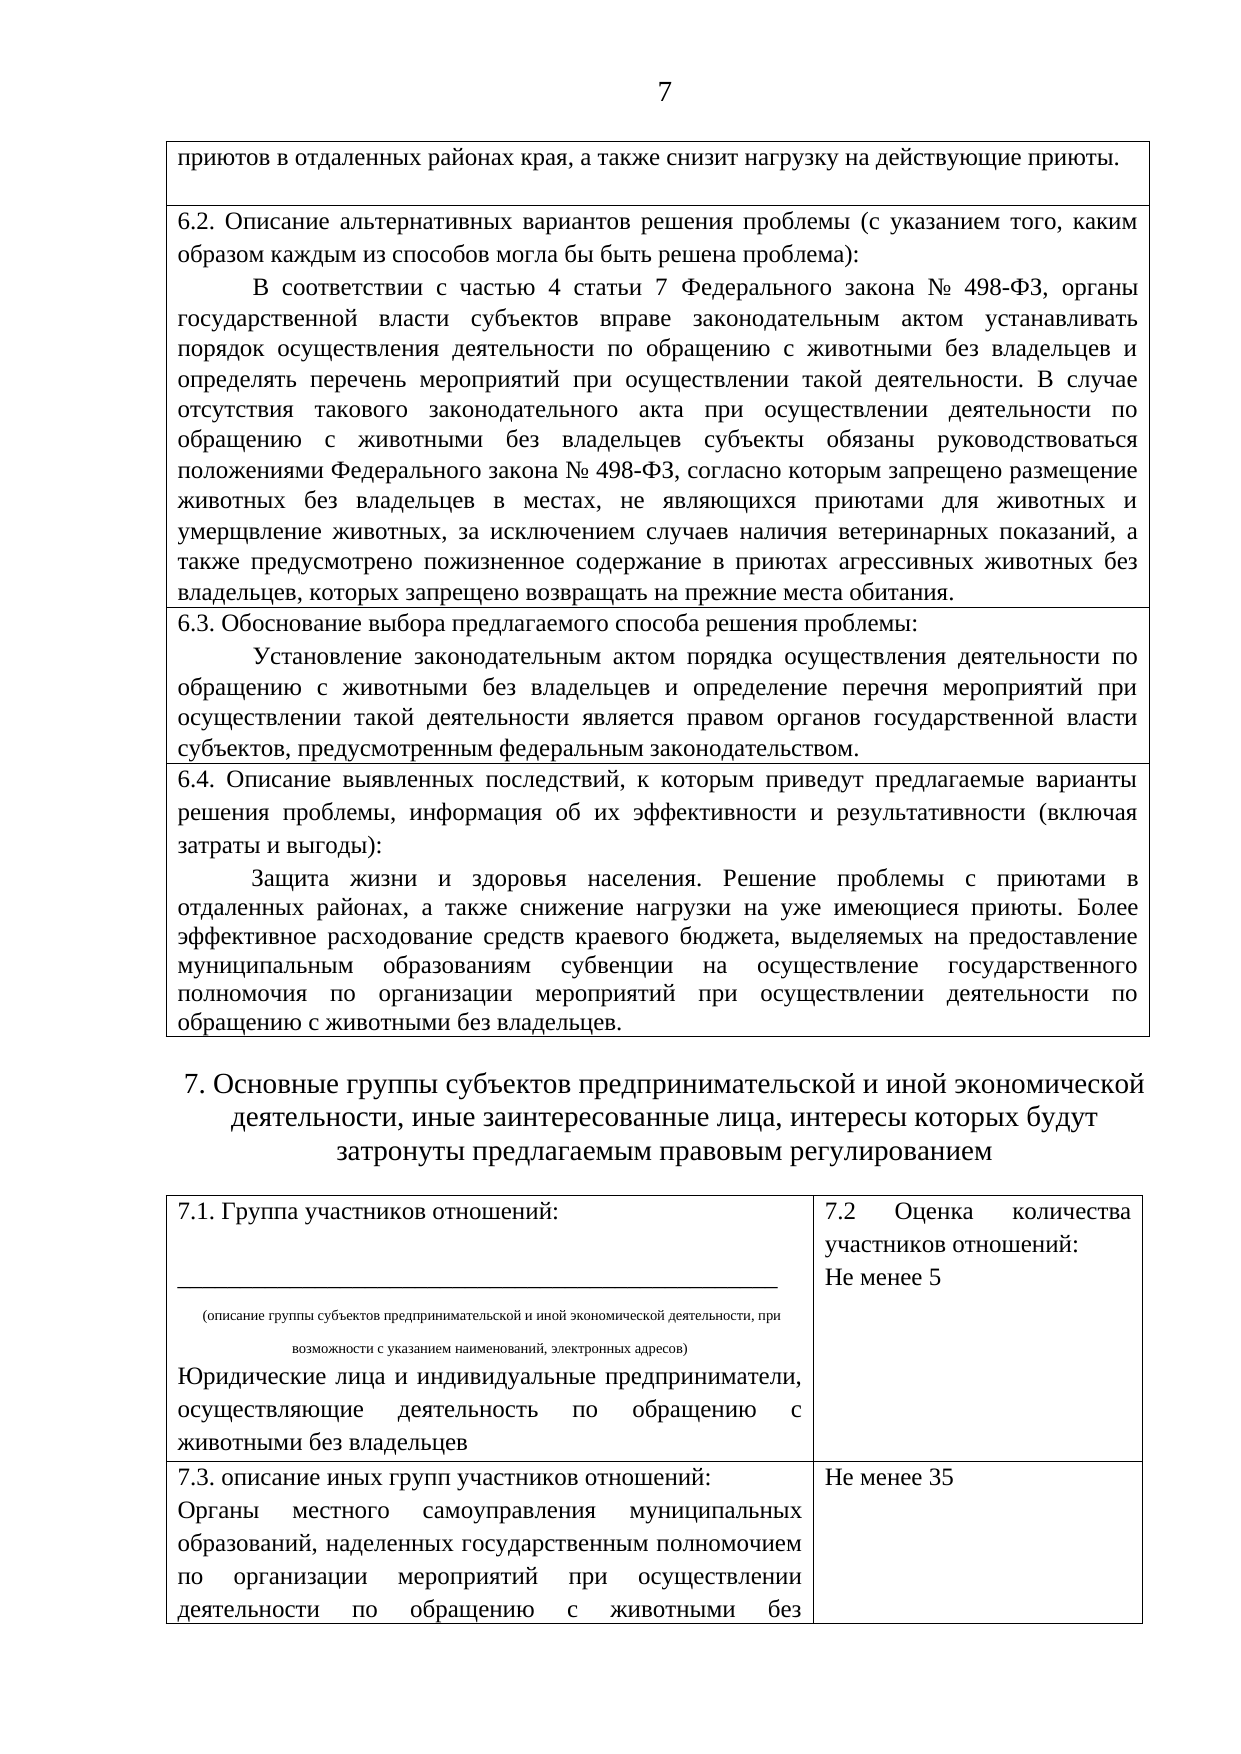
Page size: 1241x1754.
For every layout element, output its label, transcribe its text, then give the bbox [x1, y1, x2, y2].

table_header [167, 142, 1149, 205]
table_header 7.2 Оценка количества участников отношений: Не менее 5 [814, 1196, 1142, 1461]
table_cell 6.3. Обоснование выбора предлагаемого способа решения проблемы: Установление законодательным актом порядка осуществления деятельности по обращению с животными без владельцев и определение перечня мероприятий при осуществлении такой деятельности является правом органов государственной власти субъектов, предусмотренным федеральным законодательством. [167, 608, 1149, 763]
table_header 7.1. Группа участников отношений: ________________________________________________ (описание группы субъектов предпринимательской и иной экономической деятельности, при возможности с указанием наименований, электронных адресов) Юридические лица и индивидуальные предприниматели, осуществляющие деятельность по обращению с животными без владельцев [167, 1196, 813, 1461]
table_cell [167, 1462, 813, 1623]
table_cell 6.4. Описание выявленных последствий, к которым приведут предлагаемые варианты решения проблемы, информация об их эффективности и результативности (включая затраты и выгоды): Защита жизни и здоровья населения. Решение проблемы с приютами в отдаленных районах, а также снижение нагрузки на уже имеющиеся приюты. Более эффективное расходование средств краевого бюджета, выделяемых на предоставление муниципальным образованиям субвенции на осуществление государственного полномочия по организации мероприятий при осуществлении деятельности по обращению с животными без владельцев. [167, 764, 1149, 1036]
table_cell Не менее 35 [814, 1462, 1142, 1623]
table_cell 6.2. Описание альтернативных вариантов решения проблемы (с указанием того, каким образом каждым из способов могла бы быть решена проблема): В соответствии с частью 4 статьи 7 Федерального закона № 498-ФЗ, органы государственной власти субъектов вправе законодательным актом устанавливать порядок осуществления деятельности по обращению с животными без владельцев и определять перечень мероприятий при осуществлении такой деятельности. В случае отсутствия такового законодательного акта при осуществлении деятельности по обращению с животными без владельцев субъекты обязаны руководствоваться положениями Федерального закона № 498-ФЗ, согласно которым запрещено размещение животных без владельцев в местах, не являющихся приютами для животных и умерщвление животных, за исключением случаев наличия ветеринарных показаний, а также предусмотрено пожизненное содержание в приютах агрессивных животных без владельцев, которых запрещено возвращать на прежние места обитания. [167, 206, 1149, 607]
text 7. Основные группы субъектов предпринимательской и иной экономической деятельности, иные заинтересованные лица, интересы которых будут затронуты предлагаемым правовым регулированием [177, 1066, 1152, 1166]
